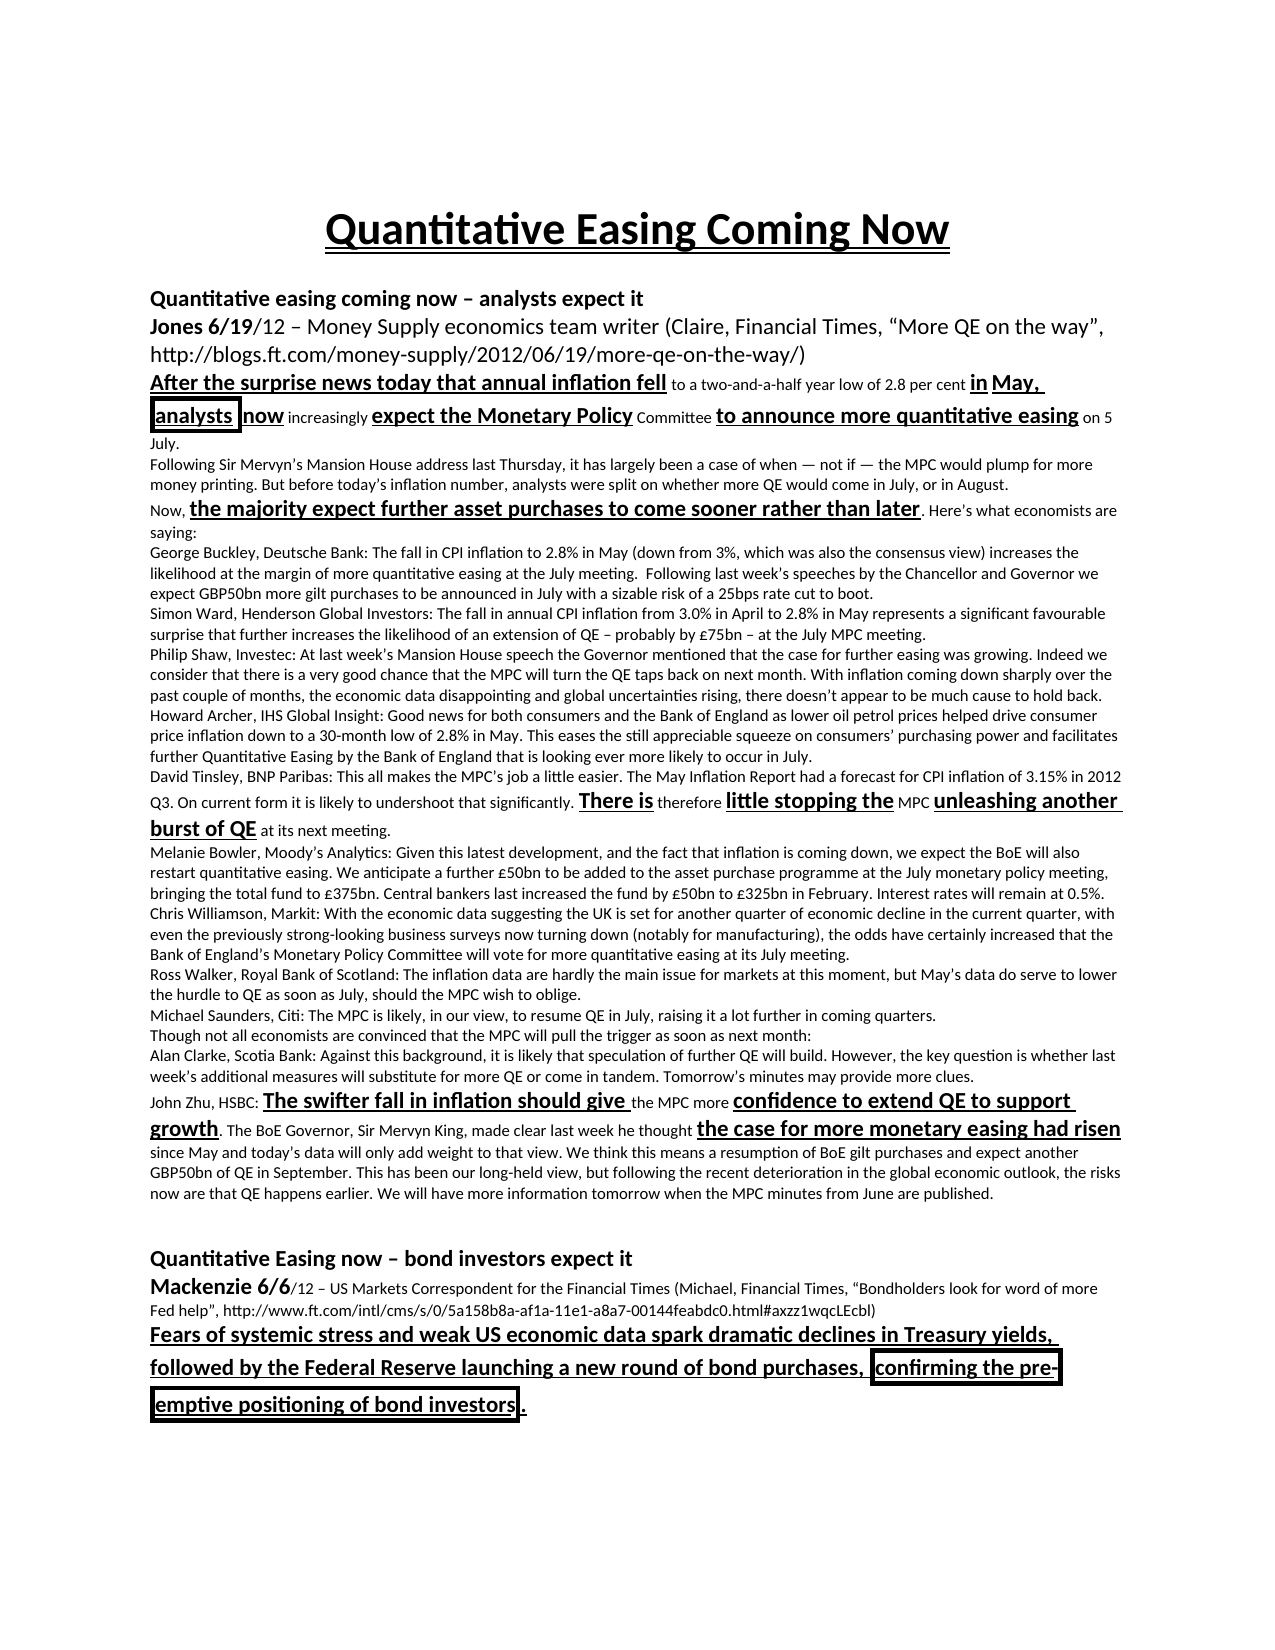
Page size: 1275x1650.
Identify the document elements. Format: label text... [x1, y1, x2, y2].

text Now, the majority expect further asset purchases to come sooner rather than later. Here’s what economists are saying: [150, 494, 1125, 543]
text Quantitative easing coming now – analysts expect it [150, 284, 1125, 312]
text Howard Archer, IHS Global Insight: Good news for both consumers and the Bank of England as lower oil petrol prices helped drive consumer price inflation down to a 30-month low of 2.8% in May. This eases the still appreciable squeeze on consumers’ purchasing power and facilitates further Quantitative Easing by the Bank of England that is looking ever more likely to occur in July. [150, 705, 1125, 766]
text Ross Walker, Royal Bank of Scotland: The inflation data are hardly the main issue for markets at this moment, but May’s data do serve to lower the hurdle to QE as soon as July, should the MPC wish to oblige. [150, 964, 1125, 1005]
text Fears of systemic stress and weak US economic data spark dramatic declines in Treasury yields, followed by the Federal Reserve launching a new round of bond purchases, confirming the pre-emptive positioning of bond investors. [150, 1320, 1125, 1423]
text Michael Saunders, Citi: The MPC is likely, in our view, to resume QE in July, raising it a lot further in coming quarters. [150, 1005, 1125, 1025]
text Melanie Bowler, Moody’s Analytics: Given this latest development, and the fact that inflation is coming down, we expect the BoE will also restart quantitative easing. We anticipate a further £50bn to be added to the asset purchase programme at the July monetary policy meeting, bringing the total fund to £375bn. Central bankers last increased the fund by £50bn to £325bn in February. Interest rates will remain at 0.5%. [150, 842, 1125, 903]
text Though not all economists are convinced that the MPC will pull the trigger as soon as next month: [150, 1025, 1125, 1046]
text Alan Clarke, Scotia Bank: Against this background, it is likely that speculation of further QE will build. However, the key question is whether last week’s additional measures will substitute for more QE or come in tandem. Tomorrow’s minutes may provide more clues. [150, 1046, 1125, 1086]
text Quantitative Easing now – bond investors expect it [150, 1244, 1125, 1272]
text Philip Shaw, Investec: At last week’s Mansion House speech the Governor mentioned that the case for further easing was growing. Indeed we consider that there is a very good chance that the MPC will turn the QE taps back on next month. With inflation coming down sharply over the past couple of months, the economic data disappointing and global uncertainties rising, there doesn’t appear to be much cause to hold back. [150, 644, 1125, 705]
text John Zhu, HSBC: The swifter fall in inflation should give the MPC more confidence to extend QE to support growth. The BoE Governor, Sir Mervyn King, made clear last week he thought the case for more monetary easing had risen since May and today’s data will only add weight to that view. We think this means a resumption of BoE gilt purchases and expect another GBP50bn of QE in September. This has been our long-held view, but following the recent deterioration in the global economic outlook, the risks now are that QE happens earlier. We will have more information tomorrow when the MPC minutes from June are published. [150, 1086, 1125, 1203]
text David Tinsley, BNP Paribas: This all makes the MPC’s job a little easier. The May Inflation Report had a forecast for CPI inflation of 3.15% in 2012 Q3. On current form it is likely to undershoot that significantly. There is therefore little stopping the MPC unleashing another burst of QE at its next meeting. [150, 766, 1125, 842]
text Simon Ward, Henderson Global Investors: The fall in annual CPI inflation from 3.0% in April to 2.8% in May represents a significant favourable surprise that further increases the likelihood of an extension of QE – probably by £75bn – at the July MPC meeting. [150, 604, 1125, 644]
text Mackenzie 6/6/12 – US Markets Correspondent for the Financial Times (Michael, Financial Times, “Bondholders look for word of more Fed help”, http://www.ft.com/intl/cms/s/0/5a158b8a-af1a-11e1-a8a7-00144feabdc0.html#axzz1wqcLEcbl) [150, 1272, 1125, 1320]
text Chris Williamson, Markit: With the economic data suggesting the UK is set for another quarter of economic decline in the current quarter, with even the previously strong-looking business surveys now turning down (notably for manufacturing), the odds have certainly increased that the Bank of England’s Monetary Policy Committee will vote for more quantitative easing at its July meeting. [150, 903, 1125, 964]
text George Buckley, Deutsche Bank: The fall in CPI inflation to 2.8% in May (down from 3%, which was also the consensus view) increases the likelihood at the margin of more quantitative easing at the July meeting. Following last week’s speeches by the Chancellor and Governor we expect GBP50bn more gilt purchases to be announced in July with a sizable risk of a 25bps rate cut to boot. [150, 543, 1125, 604]
text Jones 6/19/12 – Money Supply economics team writer (Claire, Financial Times, “More QE on the way”, http://blogs.ft.com/money-supply/2012/06/19/more-qe-on-the-way/) [150, 312, 1125, 368]
text After the surprise news today that annual inflation fell to a two-and-a-half year low of 2.8 per cent in May, analysts now increasingly expect the Monetary Policy Committee to announce more quantitative easing on 5 July. [150, 368, 1125, 454]
subtitle Quantitative Easing Coming Now [150, 200, 1125, 256]
text Following Sir Mervyn’s Mansion House address last Thursday, it has largely been a case of when — not if — the MPC would plump for more money printing. But before today’s inflation number, analysts were split on whether more QE would come in July, or in August. [150, 454, 1125, 494]
